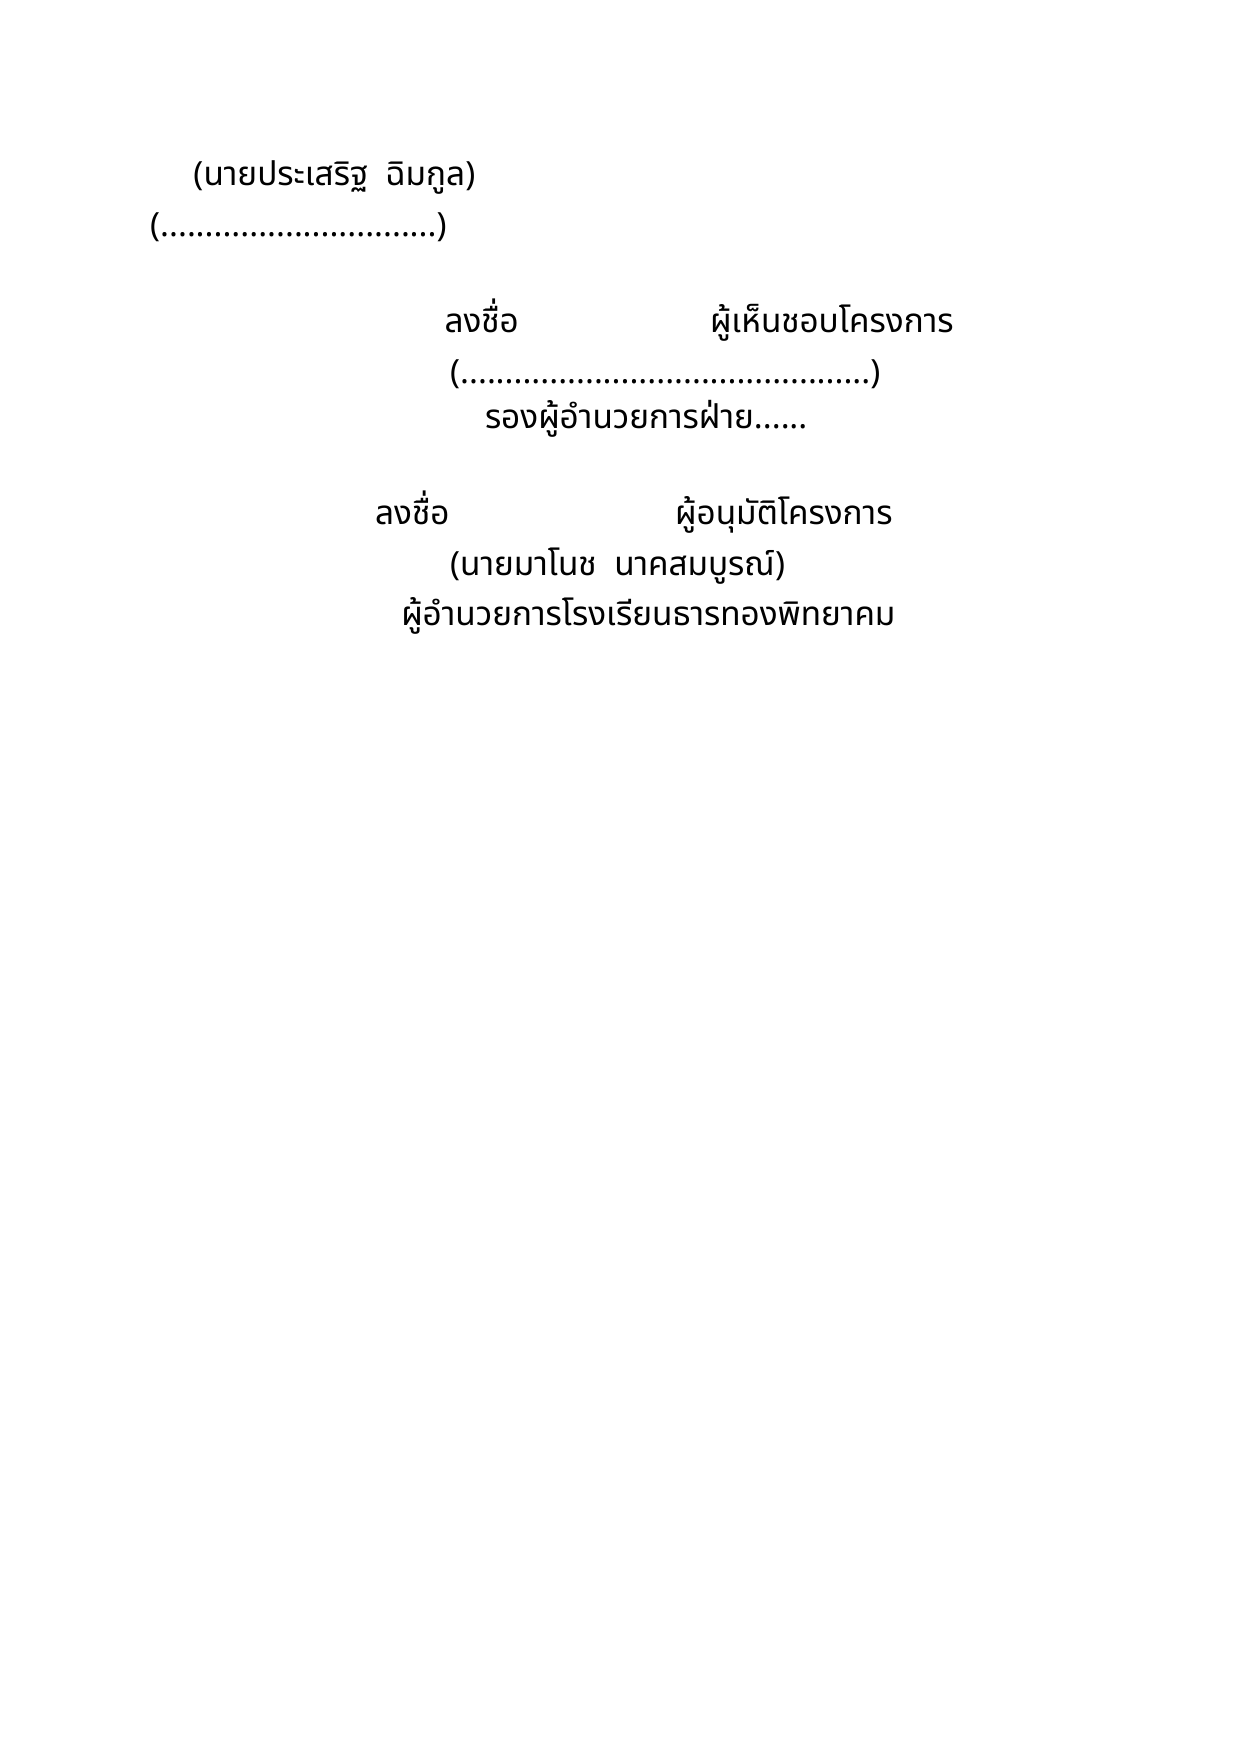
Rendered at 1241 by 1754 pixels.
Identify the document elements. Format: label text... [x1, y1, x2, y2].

text รองผู้อำนวยการฝ่าย...... [150, 393, 1090, 443]
text (นายมาโนช นาคสมบูรณ์) [150, 539, 1090, 590]
text ลงชื่อ ผู้เห็นชอบโครงการ [375, 297, 1090, 347]
text (..............................................) [150, 347, 1090, 393]
text (นายประเสริฐ ฉิมกูล) (...............................) [150, 150, 1090, 246]
text ผู้อำนวยการโรงเรียนธารทองพิทยาคม [150, 590, 1090, 640]
text ลงชื่อ ผู้อนุมัติโครงการ [150, 489, 1090, 539]
